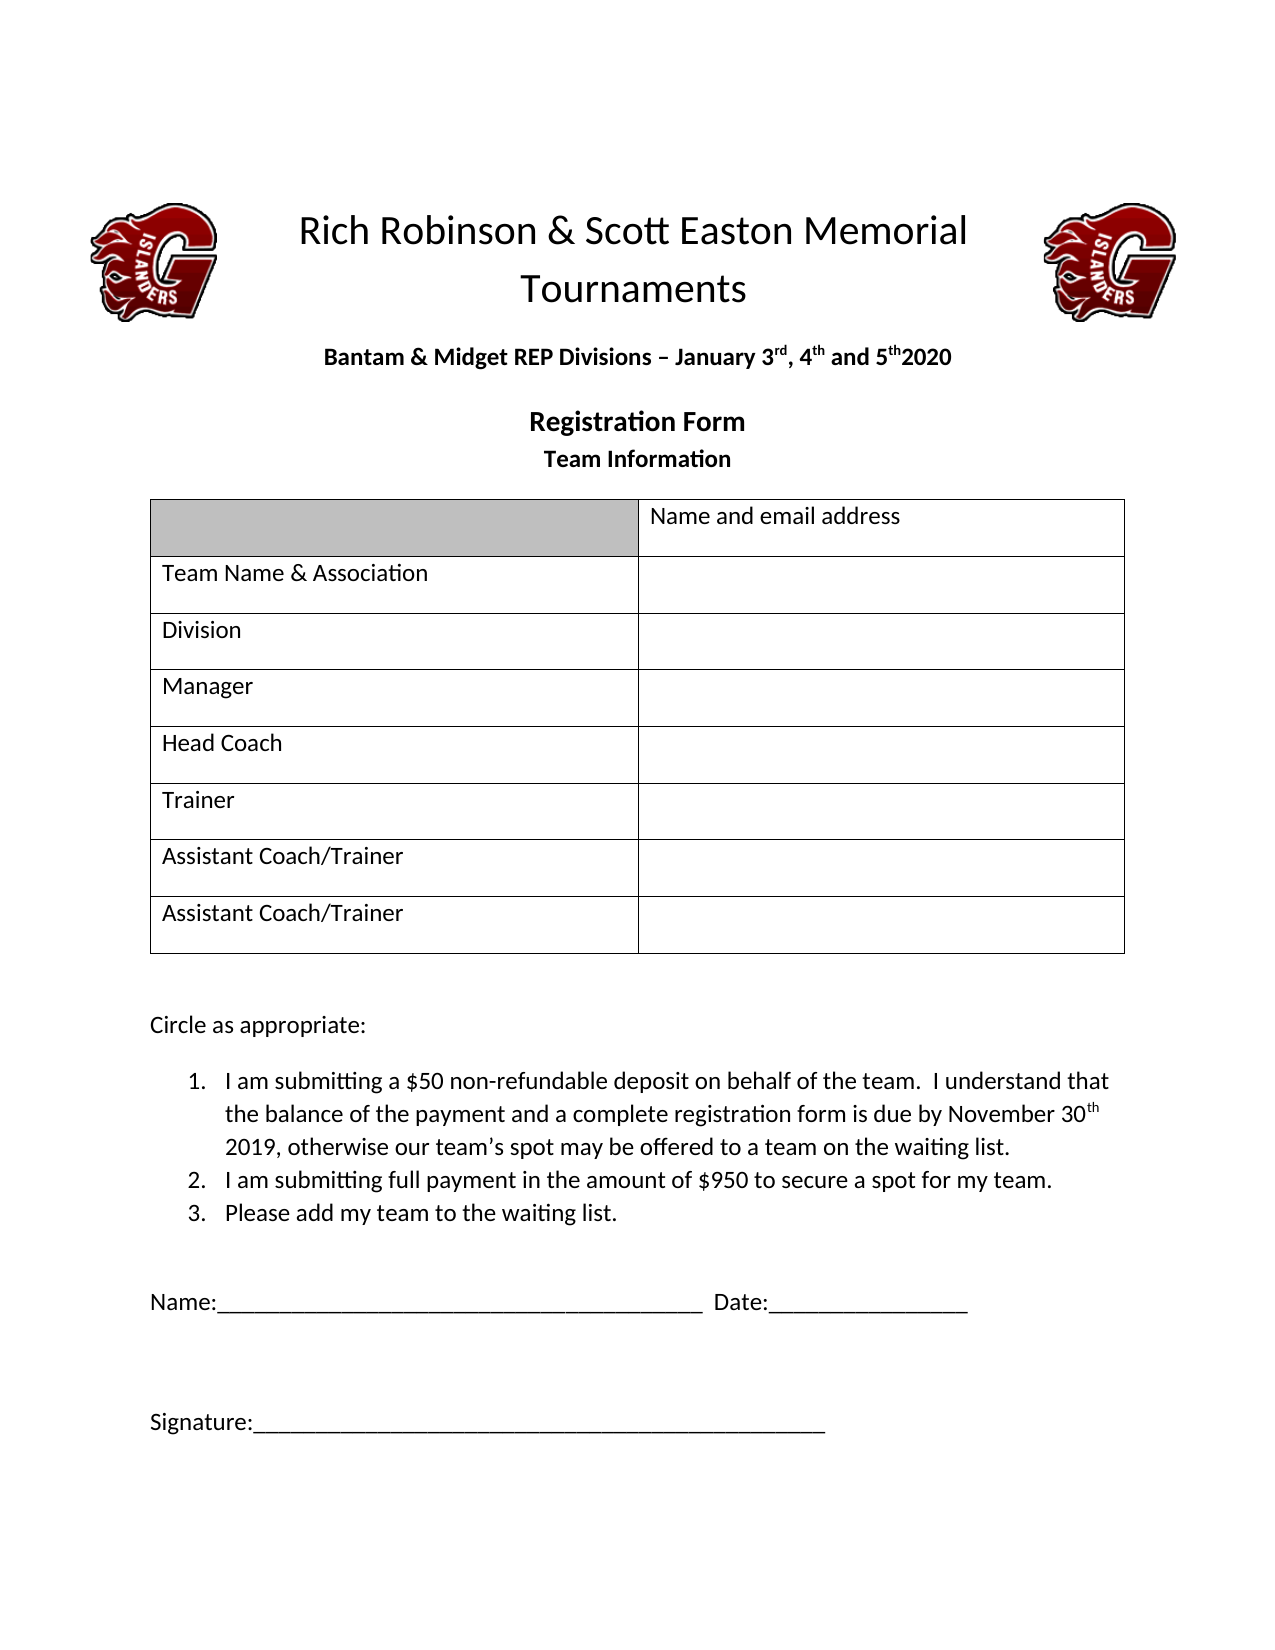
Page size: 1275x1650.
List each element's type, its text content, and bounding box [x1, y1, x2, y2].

table_header Name and email address [639, 500, 1124, 556]
picture [90, 203, 224, 322]
table_cell [639, 784, 1124, 839]
table_cell Manager [151, 670, 638, 726]
text Name:_______________________________________ Date:________________ [150, 1286, 1125, 1316]
table_cell Assistant Coach/Trainer [151, 840, 638, 896]
text Registration Form [150, 403, 1125, 438]
table_cell [639, 670, 1124, 726]
list Please add my team to the waiting list. [187, 1197, 1125, 1228]
text Circle as appropriate: [150, 1009, 1125, 1040]
picture [1043, 203, 1183, 322]
list I am submitting full payment in the amount of $950 to secure a spot for my team. [187, 1164, 1125, 1195]
table_header [151, 500, 638, 556]
table_cell [639, 557, 1124, 613]
table_cell [639, 840, 1124, 896]
table_cell Assistant Coach/Trainer [151, 897, 638, 953]
table_cell [639, 897, 1124, 953]
text Bantam & Midget REP Divisions – January 3rd, 4th and 5th2020 [150, 342, 1125, 372]
table_cell [639, 614, 1124, 669]
text Signature:______________________________________________ [150, 1406, 1125, 1436]
table_cell Head Coach [151, 727, 638, 783]
table_cell [639, 727, 1124, 783]
list I am submitting a $50 non-refundable deposit on behalf of the team. I understand that the balance of the payment and a complete registration form is due by November 30th 2019, otherwise our team’s spot may be offered to a team on the waiting list. [187, 1065, 1125, 1162]
text Team Information [150, 443, 1125, 474]
table_cell Trainer [151, 784, 638, 839]
table_cell Team Name & Association [151, 557, 638, 613]
table_cell Division [151, 614, 638, 669]
text Rich Robinson & Scott Easton Memorial Tournaments [224, 204, 1043, 313]
